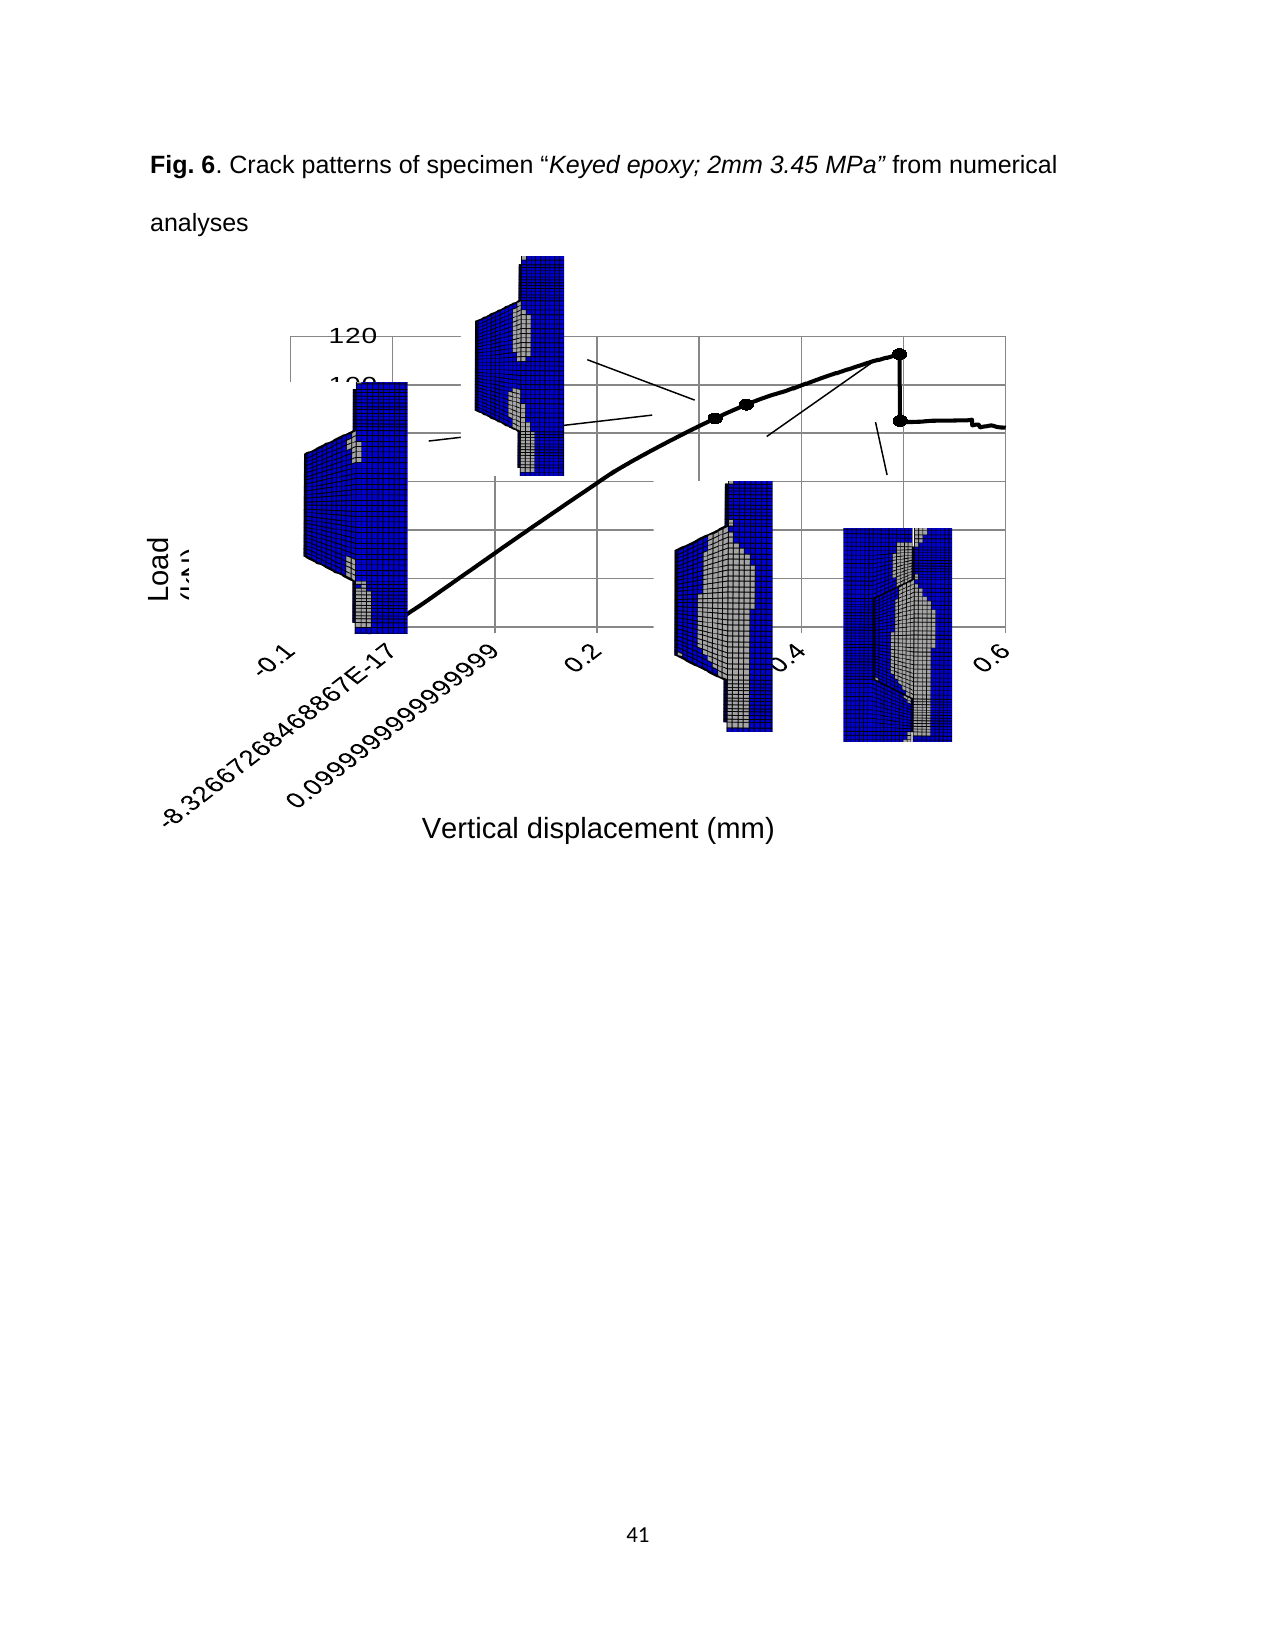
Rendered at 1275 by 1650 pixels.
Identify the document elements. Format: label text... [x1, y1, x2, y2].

text Fig. 6. Crack patterns of specimen “Keyed epoxy; 2mm 3.45 MPa” from numerical analyses [150, 150, 1125, 236]
picture [460, 256, 565, 476]
picture [278, 382, 408, 634]
picture [653, 481, 773, 732]
picture [843, 528, 953, 742]
